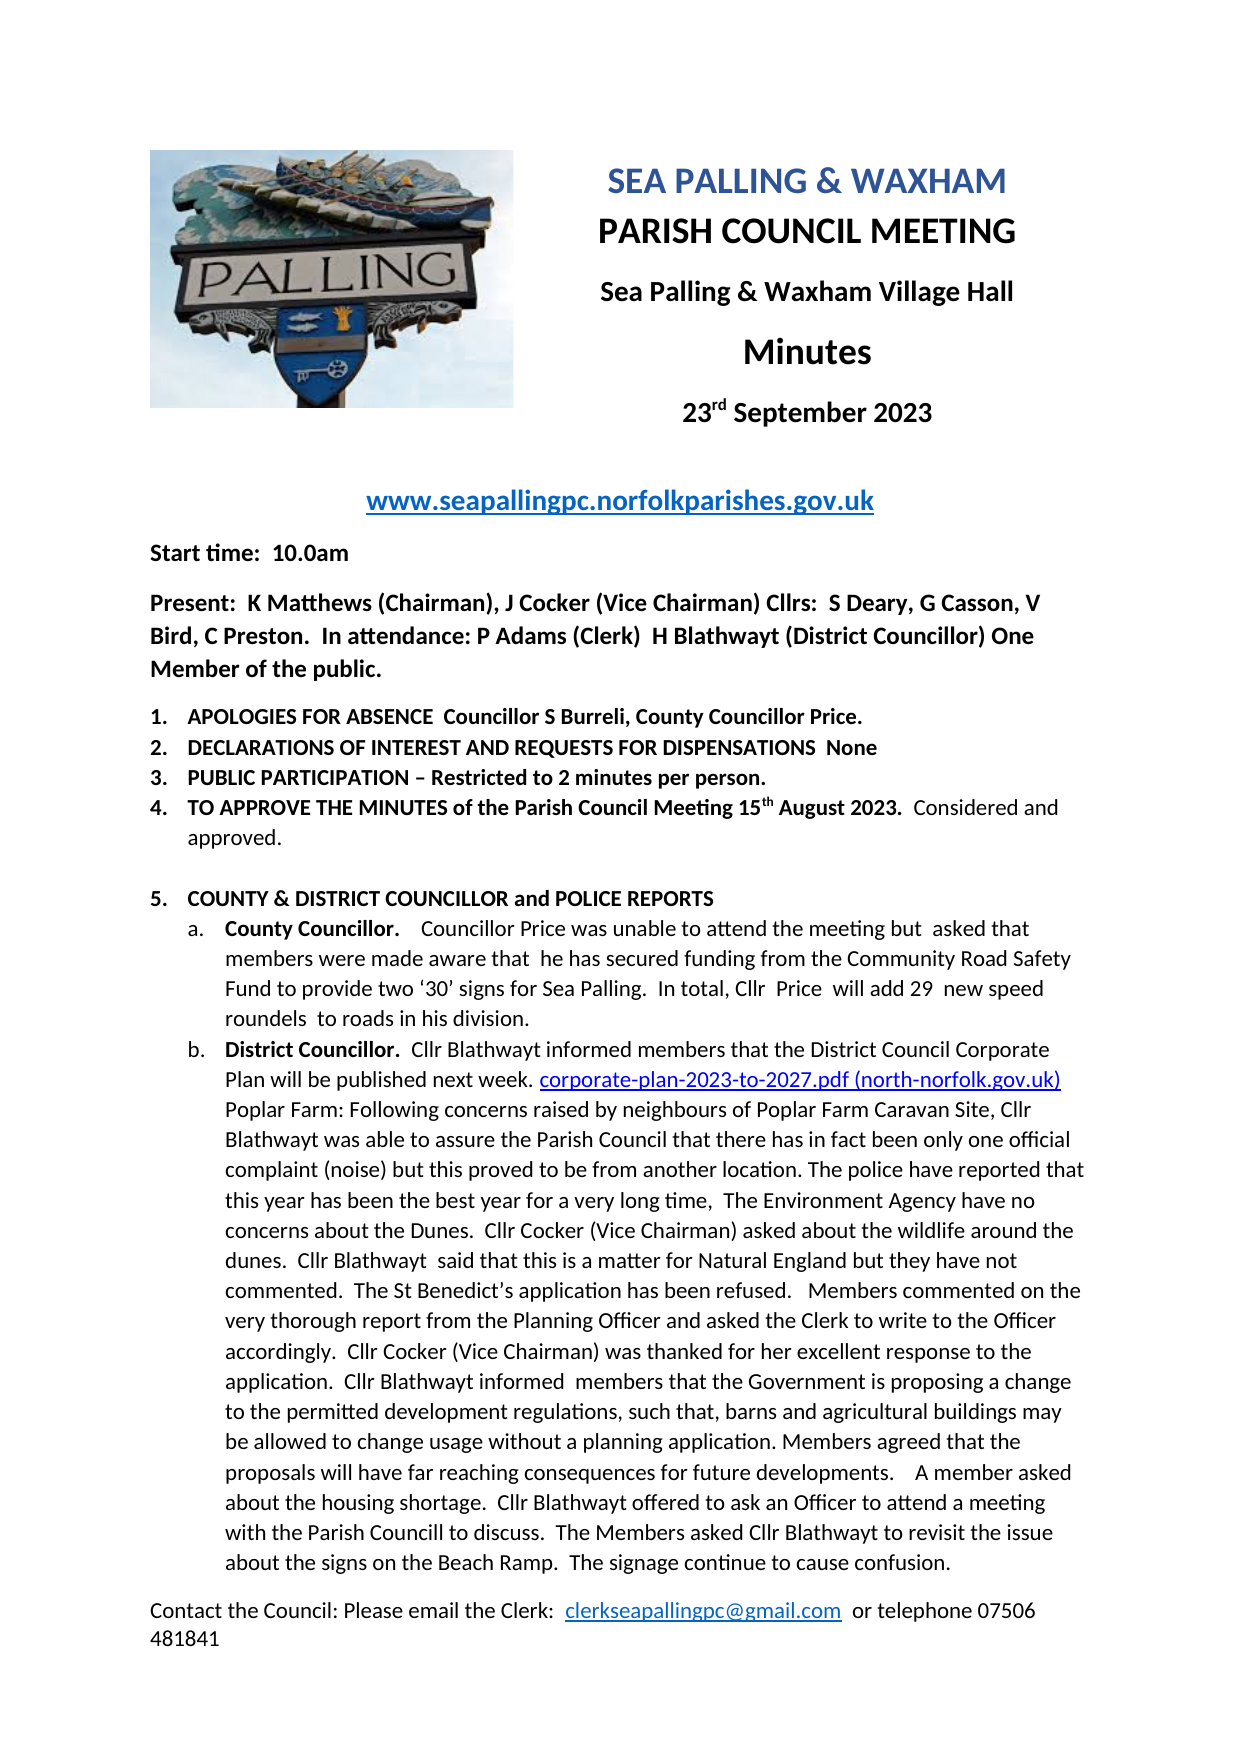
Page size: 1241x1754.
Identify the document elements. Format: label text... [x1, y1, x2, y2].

list County Councillor. Councillor Price was unable to attend the meeting but asked that members were made aware that he has secured funding from the Community Road Safety Fund to provide two ‘30’ signs for Sea Palling. In total, Cllr Price will add 29 new speed roundels to roads in his division. [187, 914, 1090, 1033]
text Present: K Matthews (Chairman), J Cocker (Vice Chairman) Cllrs: S Deary, G Casson, V Bird, C Preston. In attendance: P Adams (Clerk) H Blathwayt (District Councillor) One Member of the public. [150, 587, 1090, 683]
list PUBLIC PARTICIPATION – Restricted to 2 minutes per person. [150, 763, 1090, 791]
list District Councillor. Cllr Blathwayt informed members that the District Council Corporate Plan will be published next week. corporate-plan-2023-to-2027.pdf (north-norfolk.gov.uk) [187, 1035, 1090, 1093]
list TO APPROVE THE MINUTES of the Parish Council Meeting 15th August 2023. Considered and approved. [150, 793, 1090, 851]
text Start time: 10.0am [150, 537, 1090, 568]
list Poplar Farm: Following concerns raised by neighbours of Poplar Farm Caravan Site, Cllr Blathwayt was able to assure the Parish Council that there has in fact been only one official complaint (noise) but this proved to be from another location. The police have reported that this year has been the best year for a very long time, The Environment Agency have no concerns about the Dunes. Cllr Cocker (Vice Chairman) asked about the wildlife around the dunes. Cllr Blathwayt said that this is a matter for Natural England but they have not commented. The St Benedict’s application has been refused. Members commented on the very thorough report from the Planning Officer and asked the Clerk to write to the Officer accordingly. Cllr Cocker (Vice Chairman) was thanked for her excellent response to the application. Cllr Blathwayt informed members that the Government is proposing a change to the permitted development regulations, such that, barns and agricultural buildings may be allowed to change usage without a planning application. Members agreed that the proposals will have far reaching consequences for future developments. A member asked about the housing shortage. Cllr Blathwayt offered to ask an Officer to attend a meeting with the Parish Councill to discuss. The Members asked Cllr Blathwayt to revisit the issue about the signs on the Beach Ramp. The signage continue to cause confusion. [225, 1095, 1090, 1576]
list APOLOGIES FOR ABSENCE Councillor S Burreli, County Councillor Price. [150, 702, 1090, 731]
list DECLARATIONS OF INTEREST AND REQUESTS FOR DISPENSATIONS None [150, 733, 1090, 761]
list COUNTY & DISTRICT COUNCILLOR and POLICE REPORTS [150, 884, 1090, 912]
picture [150, 150, 514, 408]
text www.seapallingpc.norfolkparishes.gov.uk [150, 427, 1090, 518]
